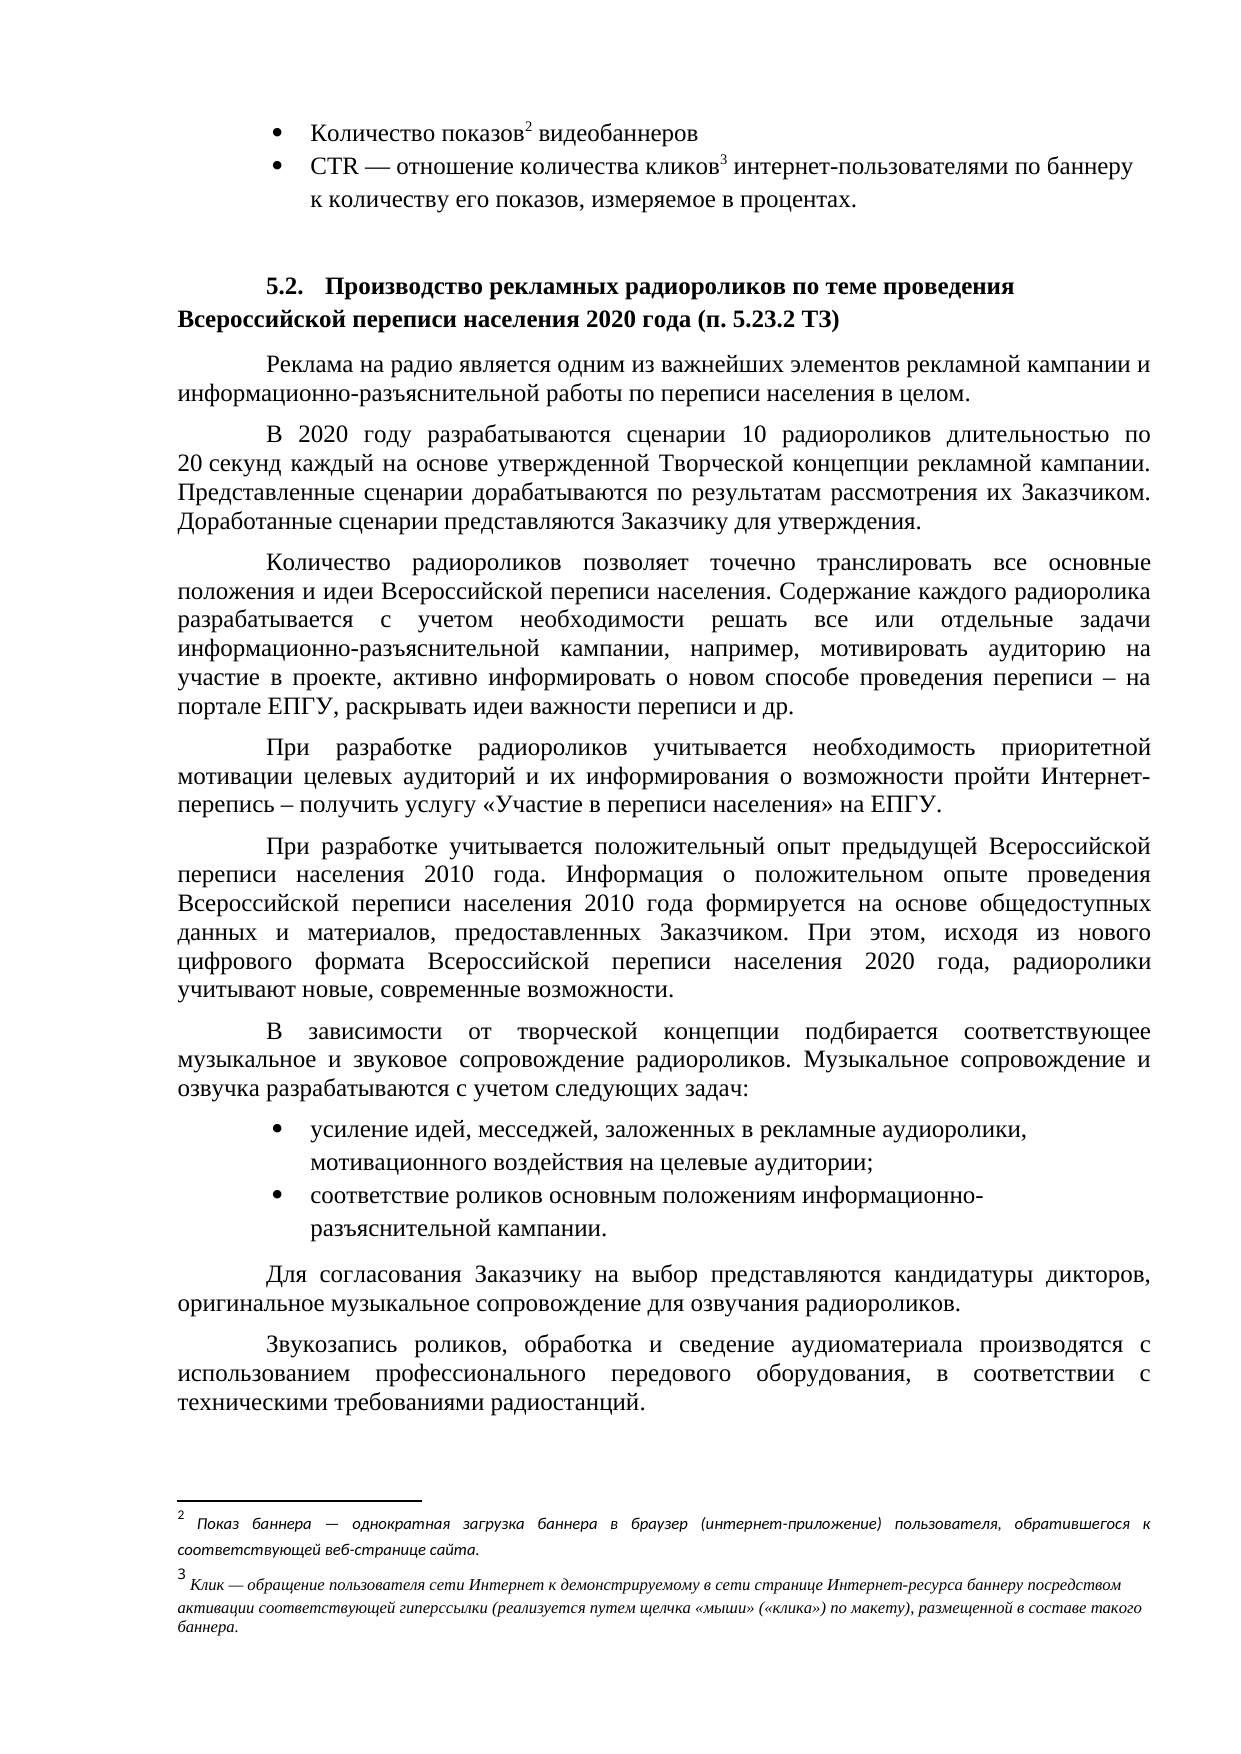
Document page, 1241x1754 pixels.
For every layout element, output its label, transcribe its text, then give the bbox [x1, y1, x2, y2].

text При разработке радиороликов учитывается необходимость приоритетной мотивации целевых аудиторий и их информирования о возможности пройти Интернет-перепись – получить услугу «Участие в переписи населения» на ЕПГУ. [177, 732, 1152, 818]
text При разработке учитывается положительный опыт предыдущей Всероссийской переписи населения 2010 года. Информация о положительном опыте проведения Всероссийской переписи населения 2010 года формируется на основе общедоступных данных и материалов, предоставленных Заказчиком. При этом, исходя из нового цифрового формата Всероссийской переписи населения 2020 года, радиоролики учитывают новые, современные возможности. [177, 831, 1152, 1003]
list усиление идей, месседжей, заложенных в рекламные аудиоролики, мотивационного воздействия на целевые аудитории; [273, 1114, 1152, 1176]
list Количество показов видеобаннеров [273, 118, 1152, 147]
list соответствие роликов основным положениям информационно-разъяснительной кампании. [273, 1181, 1152, 1242]
text В 2020 году разрабатываются сценарии 10 радиороликов длительностью по 20 секунд каждый на основе утвержденной Творческой концепции рекламной кампании. Представленные сценарии дорабатываются по результатам рассмотрения их Заказчиком. Доработанные сценарии представляются Заказчику для утверждения. [177, 419, 1152, 534]
text Реклама на радио является одним из важнейших элементов рекламной кампании и информационно-разъяснительной работы по переписи населения в целом. [177, 349, 1152, 407]
text Для согласования Заказчику на выбор представляются кандидатуры дикторов, оригинальное музыкальное сопровождение для озвучания радиороликов. [177, 1259, 1152, 1317]
list Производство рекламных радиороликов по теме проведения Всероссийской переписи населения 2020 года (п. 5.23.2 ТЗ) [177, 271, 1152, 333]
text Количество радиороликов позволяет точечно транслировать все основные положения и идеи Всероссийской переписи населения. Содержание каждого радиоролика разрабатывается с учетом необходимости решать все или отдельные задачи информационно-разъяснительной кампании, например, мотивировать аудиторию на участие в проекте, активно информировать о новом способе проведения переписи – на портале ЕПГУ, раскрывать идеи важности переписи и др. [177, 547, 1152, 719]
text В зависимости от творческой концепции подбирается соответствующее музыкальное и звуковое сопровождение радиороликов. Музыкальное сопровождение и озвучка разрабатываются с учетом следующих задач: [177, 1016, 1152, 1102]
list СТR — отношение количества кликов интернет-пользователями по баннеру к количеству его показов, измеряемое в процентах. [273, 151, 1152, 213]
text Звукозапись роликов, обработка и сведение аудиоматериала производятся с использованием профессионального передового оборудования, в соответствии с техническими требованиями радиостанций. [177, 1329, 1152, 1415]
